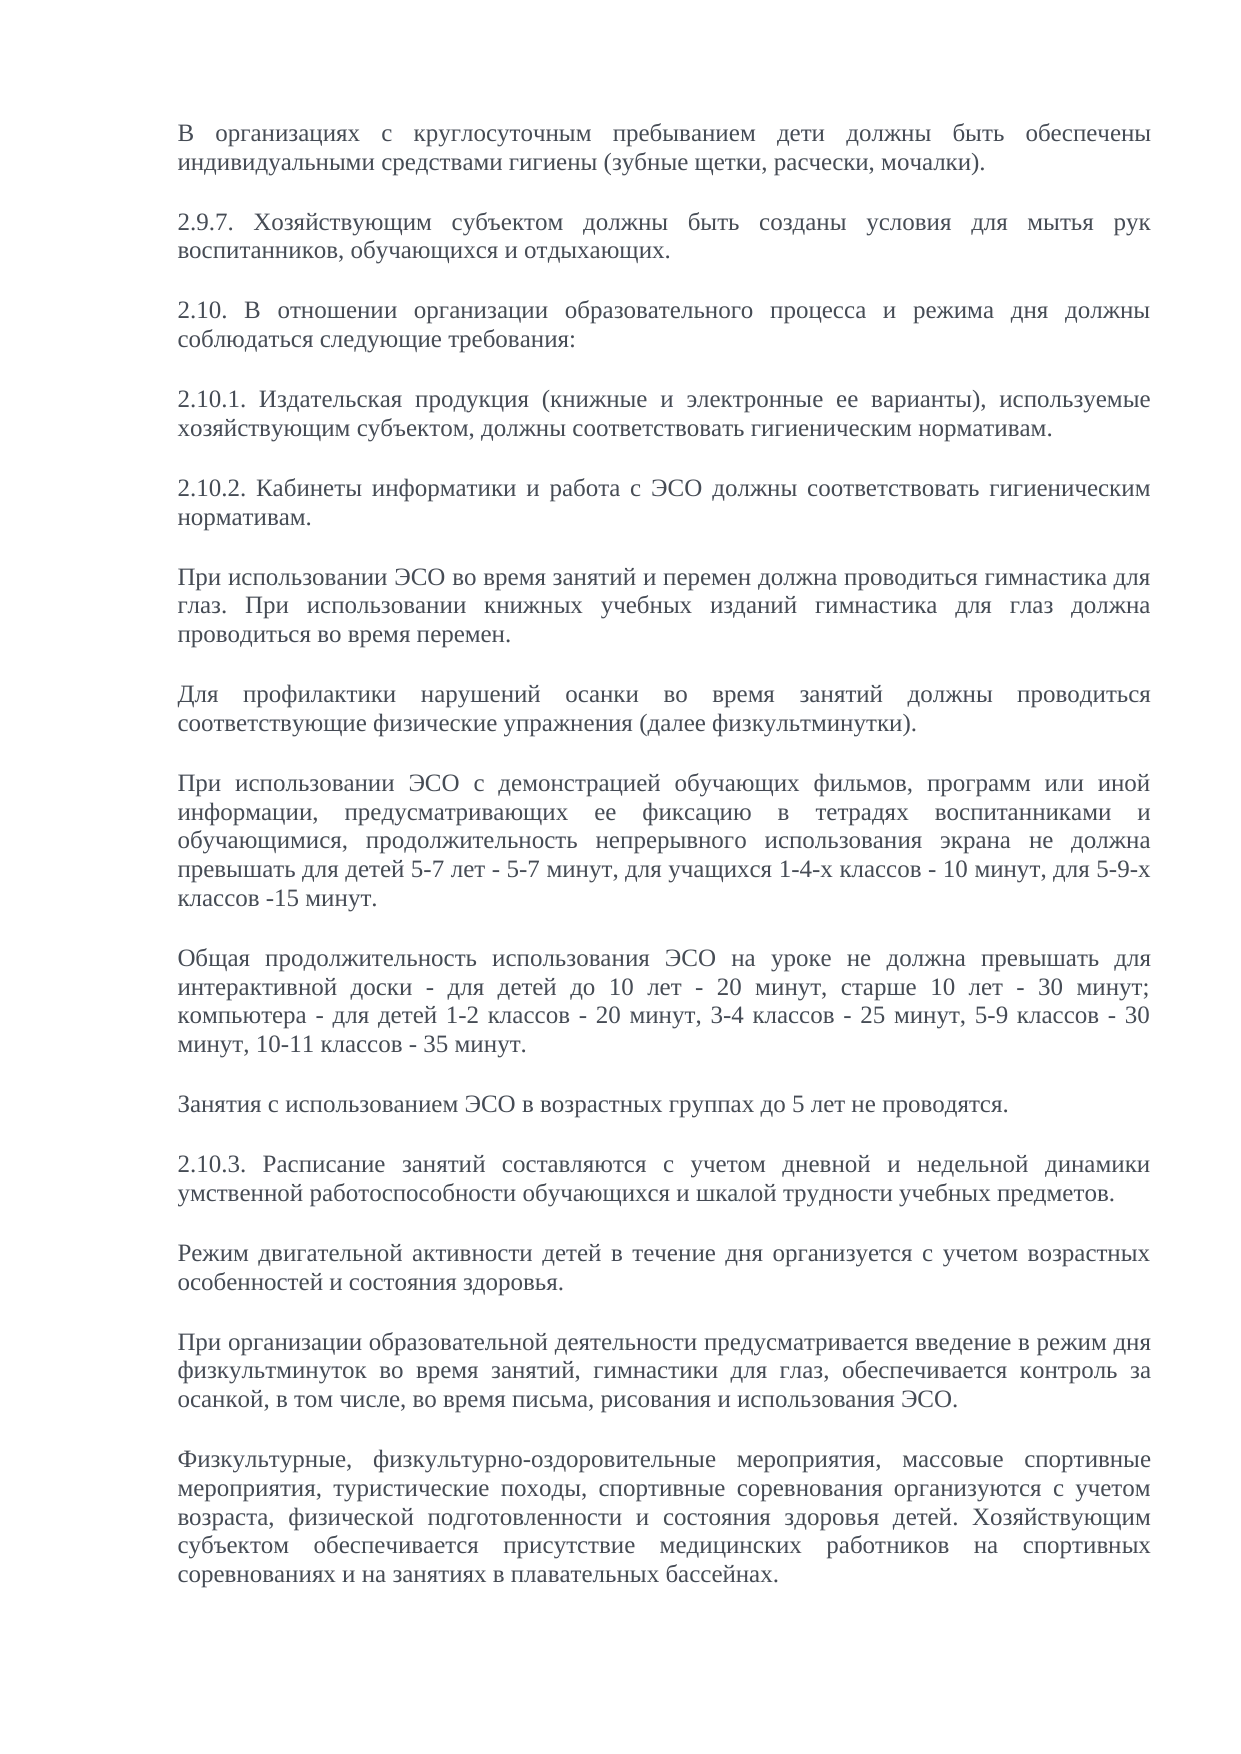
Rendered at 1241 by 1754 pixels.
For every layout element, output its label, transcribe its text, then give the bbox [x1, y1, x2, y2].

text В организациях с круглосуточным пребыванием дети должны быть обеспечены индивидуальными средствами гигиены (зубные щетки, расчески, мочалки). [177, 118, 1152, 176]
text При организации образовательной деятельности предусматривается введение в режим дня физкультминуток во время занятий, гимнастики для глаз, обеспечивается контроль за осанкой, в том числе, во время письма, рисования и использования ЭСО. [177, 1327, 1152, 1413]
text Физкультурные, физкультурно-оздоровительные мероприятия, массовые спортивные мероприятия, туристические походы, спортивные соревнования организуются с учетом возраста, физической подготовленности и состояния здоровья детей. Хозяйствующим субъектом обеспечивается присутствие медицинских работников на спортивных соревнованиях и на занятиях в плавательных бассейнах. [177, 1444, 1152, 1588]
text Режим двигательной активности детей в течение дня организуется с учетом возрастных особенностей и состояния здоровья. [177, 1238, 1152, 1296]
text 2.10.1. Издательская продукция (книжные и электронные ее варианты), используемые хозяйствующим субъектом, должны соответствовать гигиеническим нормативам. [177, 384, 1152, 442]
text Общая продолжительность использования ЭСО на уроке не должна превышать для интерактивной доски - для детей до 10 лет - 20 минут, старше 10 лет - 30 минут; компьютера - для детей 1-2 классов - 20 минут, 3-4 классов - 25 минут, 5-9 классов - 30 минут, 10-11 классов - 35 минут. [177, 943, 1152, 1058]
text При использовании ЭСО во время занятий и перемен должна проводиться гимнастика для глаз. При использовании книжных учебных изданий гимнастика для глаз должна проводиться во время перемен. [177, 562, 1152, 648]
text 2.9.7. Хозяйствующим субъектом должны быть созданы условия для мытья рук воспитанников, обучающихся и отдыхающих. [177, 207, 1152, 264]
text При использовании ЭСО с демонстрацией обучающих фильмов, программ или иной информации, предусматривающих ее фиксацию в тетрадях воспитанниками и обучающимися, продолжительность непрерывного использования экрана не должна превышать для детей 5-7 лет - 5-7 минут, для учащихся 1-4-х классов - 10 минут, для 5-9-х классов -15 минут. [177, 768, 1152, 912]
text 2.10. В отношении организации образовательного процесса и режима дня должны соблюдаться следующие требования: [177, 296, 1152, 353]
text 2.10.3. Расписание занятий составляются с учетом дневной и недельной динамики умственной работоспособности обучающихся и шкалой трудности учебных предметов. [177, 1149, 1152, 1207]
text Занятия с использованием ЭСО в возрастных группах до 5 лет не проводятся. [177, 1089, 1152, 1118]
text 2.10.2. Кабинеты информатики и работа с ЭСО должны соответствовать гигиеническим нормативам. [177, 473, 1152, 531]
text Для профилактики нарушений осанки во время занятий должны проводиться соответствующие физические упражнения (далее физкультминутки). [177, 679, 1152, 737]
